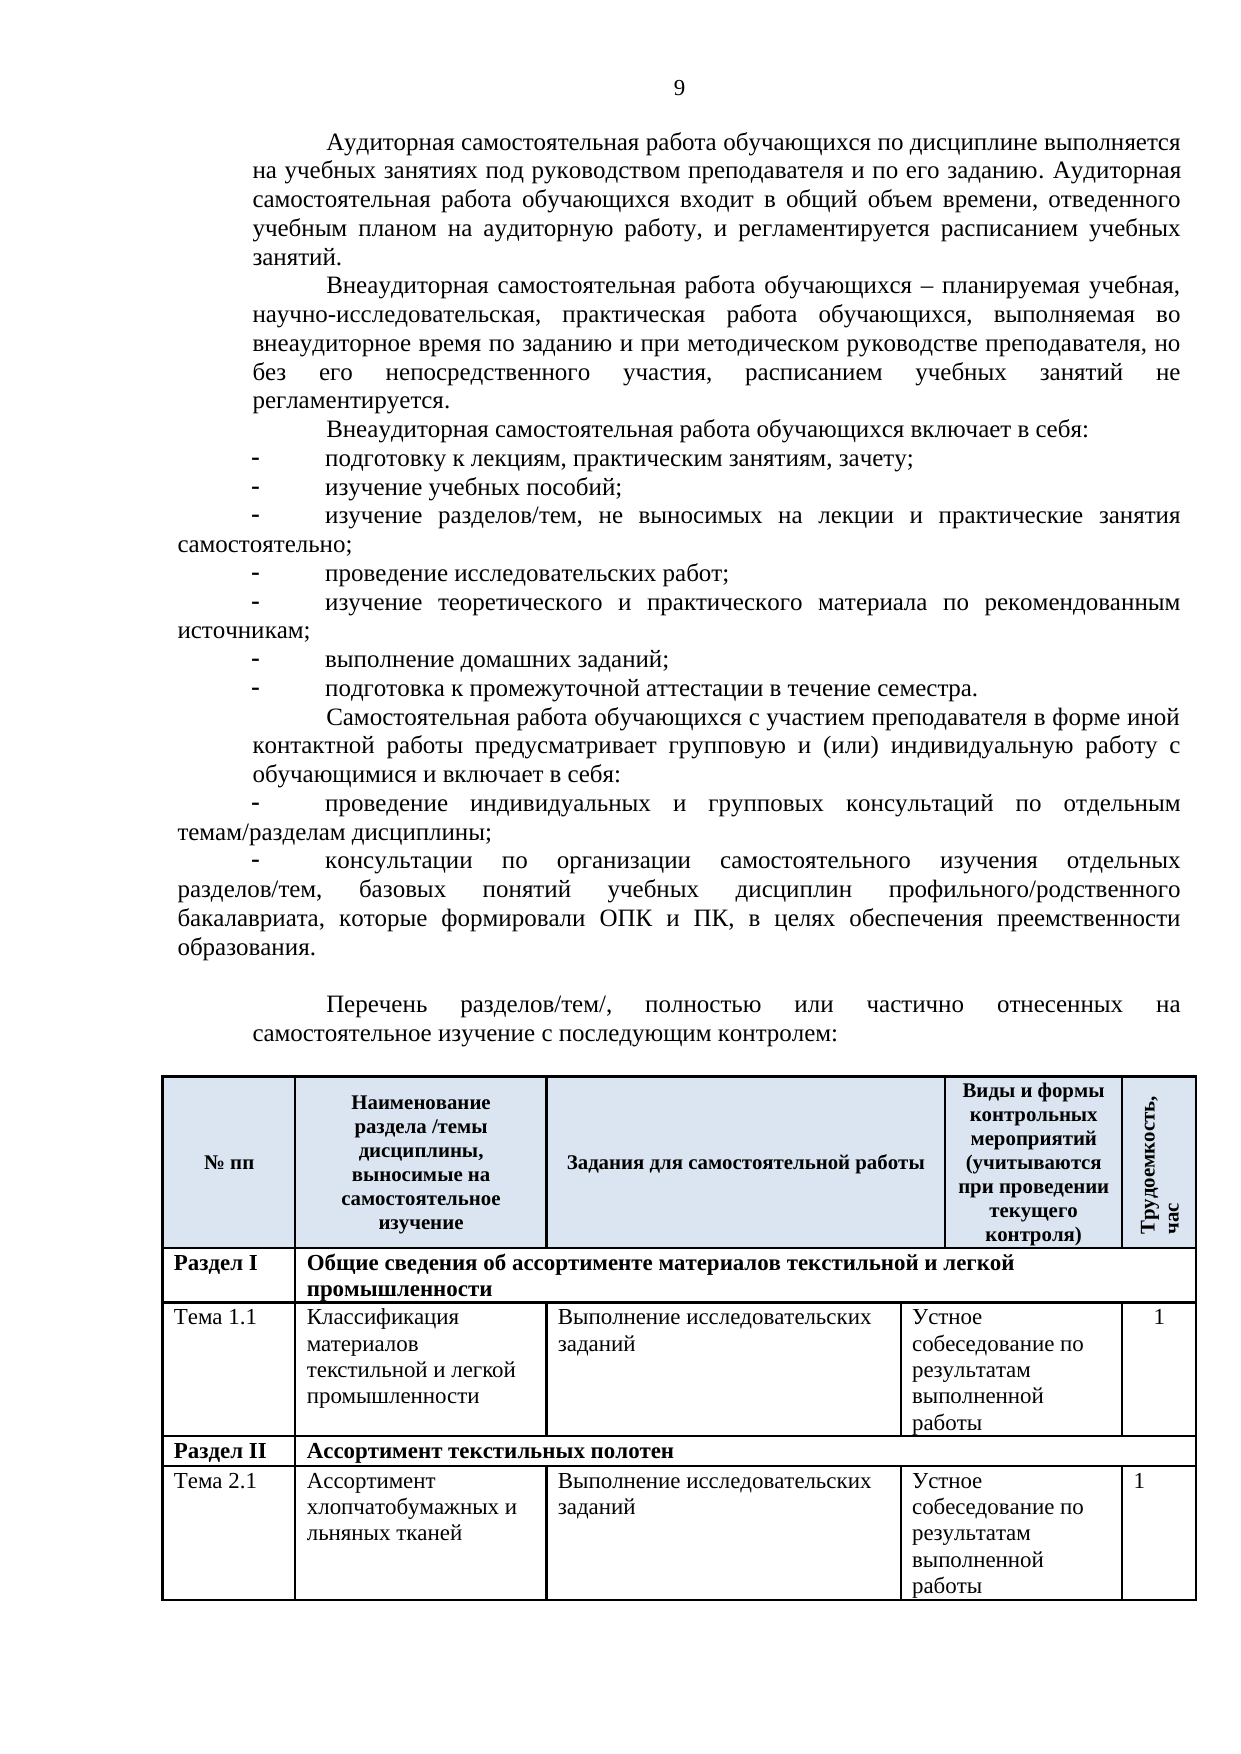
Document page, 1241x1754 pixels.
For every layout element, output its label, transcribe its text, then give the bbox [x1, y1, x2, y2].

text Аудиторная самостоятельная работа обучающихся по дисциплине выполняется на учебных занятиях под руководством преподавателя и по его заданию. Аудиторная самостоятельная работа обучающихся входит в общий объем времени, отведенного учебным планом на аудиторную работу, и регламентируется расписанием учебных занятий. [252, 127, 1181, 270]
table_cell Ассортимент текстильных полотен [296, 1437, 1195, 1465]
text Перечень разделов/тем/, полностью или частично отнесенных на самостоятельное изучение с последующим контролем: [252, 989, 1181, 1047]
table_cell Раздел II [164, 1437, 294, 1465]
table_cell 1 [1123, 1467, 1195, 1598]
list подготовку к лекциям, практическим занятиям, зачету; [177, 443, 1181, 472]
table_cell 1 [1123, 1304, 1195, 1435]
list подготовка к промежуточной аттестации в течение семестра. [177, 673, 1181, 702]
table_cell Тема 2.1 [164, 1467, 294, 1598]
list проведение исследовательских работ; [177, 558, 1181, 587]
table_cell Тема 1.1 [164, 1304, 294, 1435]
table_cell Устное собеседование по результатам выполненной работы [902, 1304, 1121, 1435]
table_cell Раздел I [164, 1249, 294, 1301]
table_cell Ассортимент хлопчатобумажных и льняных тканей [296, 1467, 545, 1598]
table_header Виды и формы контрольных мероприятий (учитываются при проведении текущего контроля) [946, 1078, 1121, 1247]
table_header Трудоемкость, час [1123, 1078, 1195, 1247]
table_cell Выполнение исследовательских заданий [548, 1304, 900, 1435]
table_cell Общие сведения об ассортименте материалов текстильной и легкой промышленности [296, 1249, 1195, 1301]
list изучение учебных пособий; [177, 472, 1181, 500]
list консультации по организации самостоятельного изучения отдельных разделов/тем, базовых понятий учебных дисциплин профильного/родственного бакалавриата, которые формировали ОПК и ПК, в целях обеспечения преемственности образования. [177, 845, 1181, 960]
text Внеаудиторная самостоятельная работа обучающихся включает в себя: [252, 414, 1181, 443]
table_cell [902, 1467, 1121, 1598]
list проведение индивидуальных и групповых консультаций по отдельным темам/разделам дисциплины; [177, 788, 1181, 845]
text Внеаудиторная самостоятельная работа обучающихся – планируемая учебная, научно-исследовательская, практическая работа обучающихся, выполняемая во внеаудиторное время по заданию и при методическом руководстве преподавателя, но без его непосредственного участия, расписанием учебных занятий не регламентируется. [252, 270, 1181, 414]
table_header Задания для самостоятельной работы [548, 1078, 944, 1247]
table_header № пп [164, 1078, 294, 1247]
table_header Наименование раздела /темы дисциплины, выносимые на самостоятельное изучение [296, 1078, 545, 1247]
list изучение разделов/тем, не выносимых на лекции и практические занятия самостоятельно; [177, 500, 1181, 558]
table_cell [548, 1467, 900, 1598]
table_cell Классификация материалов текстильной и легкой промышленности [296, 1304, 545, 1435]
list выполнение домашних заданий; [177, 644, 1181, 673]
text Самостоятельная работа обучающихся с участием преподавателя в форме иной контактной работы предусматривает групповую и (или) индивидуальную работу с обучающимися и включает в себя: [252, 702, 1181, 788]
list изучение теоретического и практического материала по рекомендованным источникам; [177, 587, 1181, 644]
